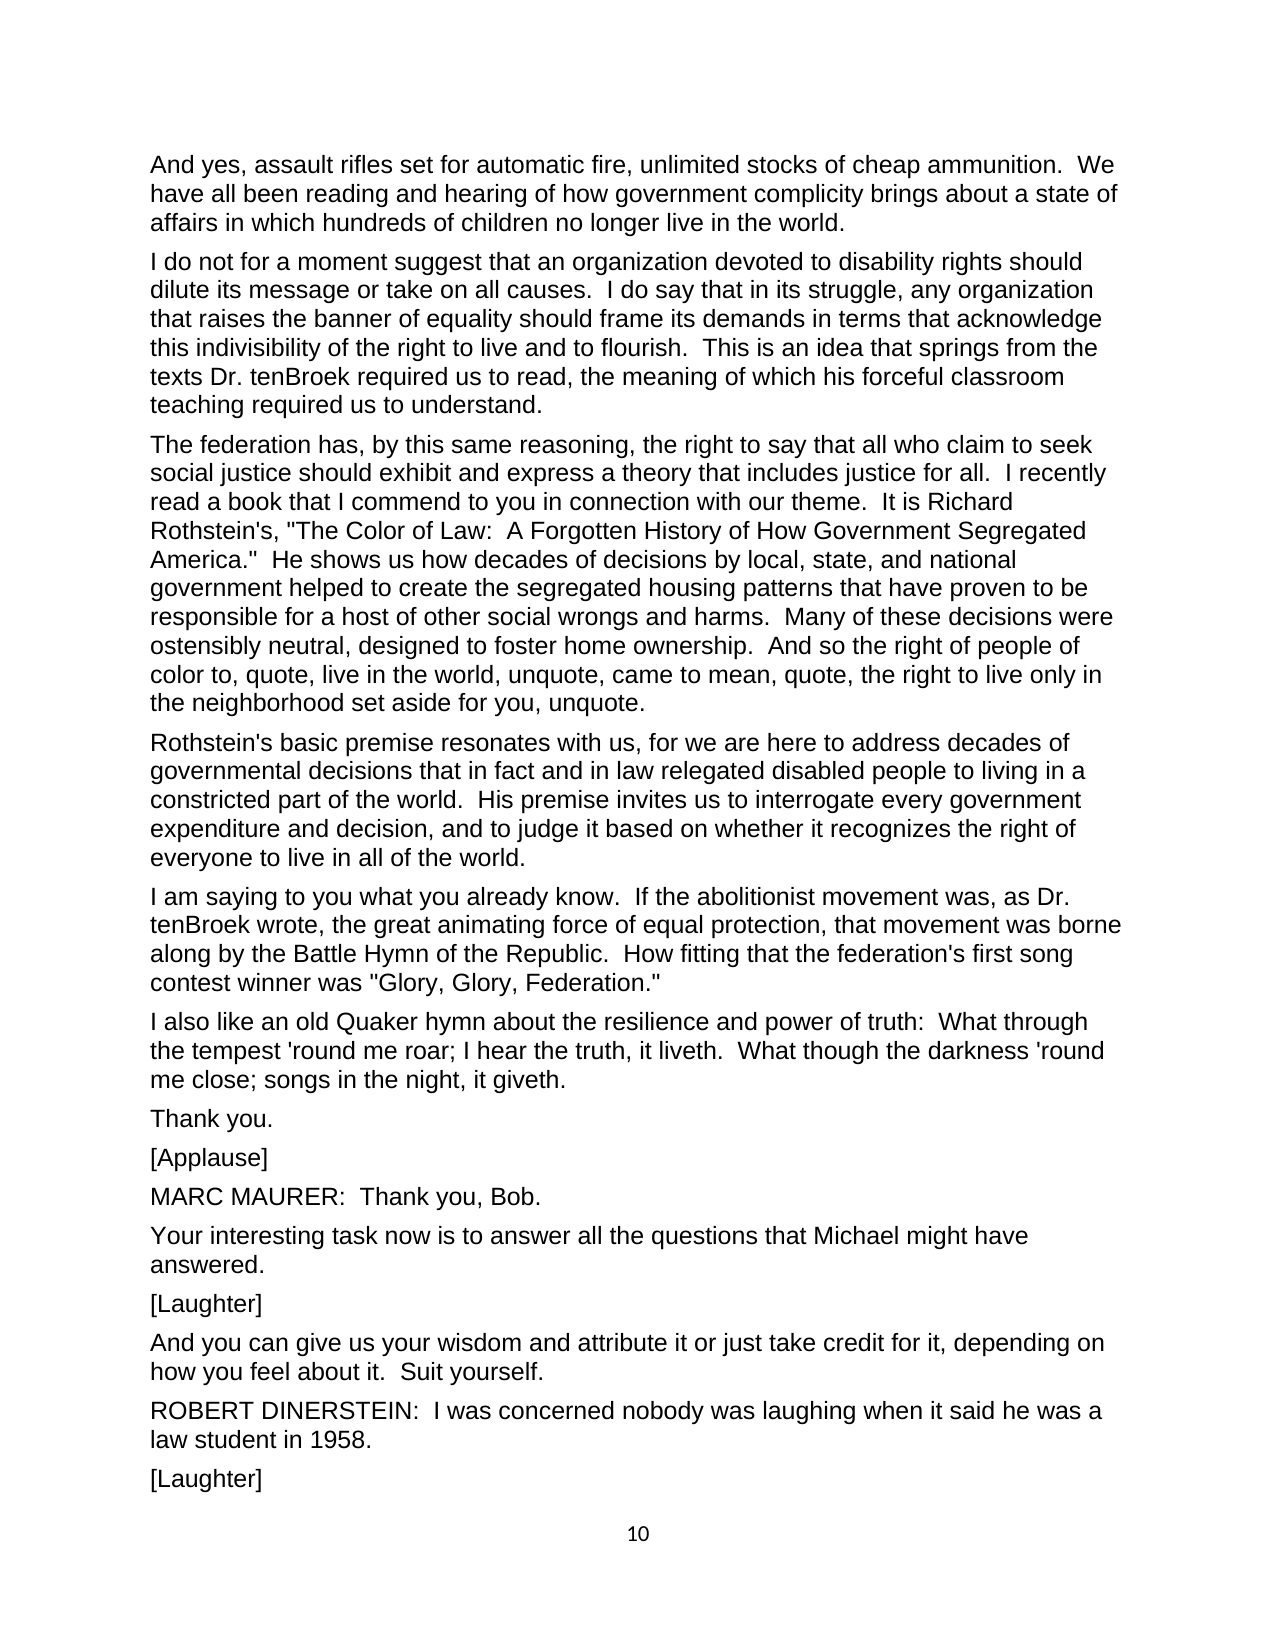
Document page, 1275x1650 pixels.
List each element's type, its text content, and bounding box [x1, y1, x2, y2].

text Your interesting task now is to answer all the questions that Michael might have answered. [150, 1221, 1125, 1279]
text MARC MAURER: Thank you, Bob. [150, 1182, 1125, 1211]
text Rothstein's basic premise resonates with us, for we are here to address decades of governmental decisions that in fact and in law relegated disabled people to living in a constricted part of the world. His premise invites us to interrogate every government expenditure and decision, and to judge it based on whether it recognizes the right of everyone to live in all of the world. [150, 727, 1125, 871]
text [Laughter] [150, 1464, 1125, 1493]
text [Laughter] [150, 1289, 1125, 1318]
text The federation has, by this same reasoning, the right to say that all who claim to seek social justice should exhibit and express a theory that includes justice for all. I recently read a book that I commend to you in connection with our theme. It is Richard Rothstein's, "The Color of Law: A Forgotten History of How Government Segregated America." He shows us how decades of decisions by local, state, and national government helped to create the segregated housing patterns that have proven to be responsible for a host of other social wrongs and harms. Many of these decisions were ostensibly neutral, designed to foster home ownership. And so the right of people of color to, quote, live in the world, unquote, came to mean, quote, the right to live only in the neighborhood set aside for you, unquote. [150, 429, 1125, 717]
text [Applause] [150, 1143, 1125, 1172]
text I do not for a moment suggest that an organization devoted to disability rights should dilute its message or take on all causes. I do say that in its struggle, any organization that raises the banner of equality should frame its demands in terms that acknowledge this indivisibility of the right to live and to flourish. This is an idea that springs from the texts Dr. tenBroek required us to read, the meaning of which his forceful classroom teaching required us to understand. [150, 247, 1125, 419]
text ROBERT DINERSTEIN: I was concerned nobody was laughing when it said he was a law student in 1958. [150, 1396, 1125, 1454]
text I also like an old Quaker hymn about the resilience and power of truth: What through the tempest 'round me roar; I hear the truth, it liveth. What though the darkness 'round me close; songs in the night, it giveth. [150, 1007, 1125, 1093]
text Thank you. [150, 1104, 1125, 1132]
text And you can give us your wisdom and attribute it or just take credit for it, depending on how you feel about it. Suit yourself. [150, 1328, 1125, 1386]
text I am saying to you what you already know. If the abolitionist movement was, as Dr. tenBroek wrote, the great animating force of equal protection, that movement was borne along by the Battle Hymn of the Republic. How fitting that the federation's first song contest winner was "Glory, Glory, Federation." [150, 882, 1125, 997]
text And yes, assault rifles set for automatic fire, unlimited stocks of cheap ammunition. We have all been reading and hearing of how government complicity brings about a state of affairs in which hundreds of children no longer live in the world. [150, 150, 1125, 236]
